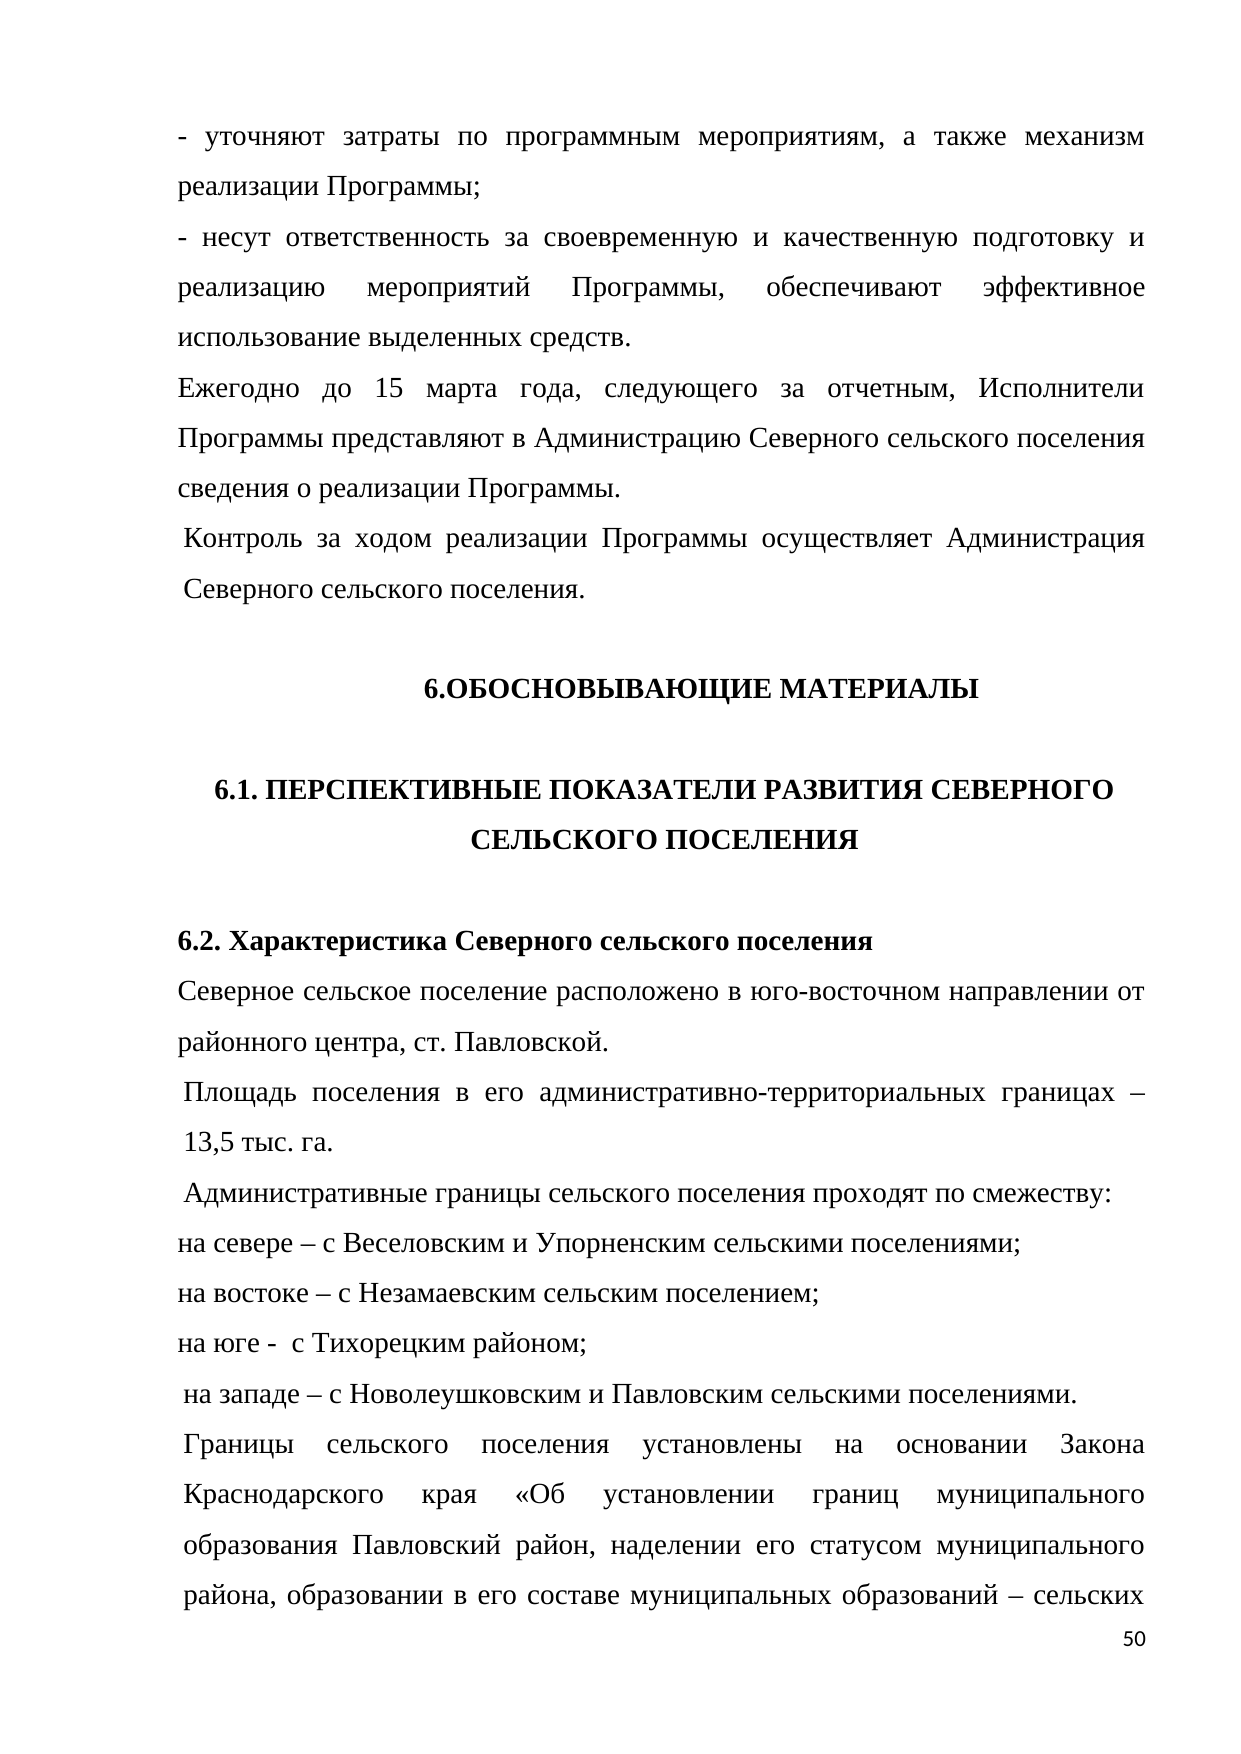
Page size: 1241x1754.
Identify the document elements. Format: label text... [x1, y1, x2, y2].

text Административные границы сельского поселения проходят по смежеству: [183, 1175, 1146, 1208]
text Северное сельское поселение расположено в юго-восточном направлении от районного центра, ст. Павловской. [177, 973, 1146, 1057]
text 6.1. ПЕРСПЕКТИВНЫЕ ПОКАЗАТЕЛИ РАЗВИТИЯ СЕВЕРНОГО СЕЛЬСКОГО ПОСЕЛЕНИЯ [183, 772, 1146, 856]
text на западе – с Новолеушковским и Павловским сельскими поселениями. [183, 1376, 1146, 1409]
text Ежегодно до 15 марта года, следующего за отчетным, Исполнители Программы представляют в Администрацию Северного сельского поселения сведения о реализации Программы. [177, 370, 1146, 504]
text - несут ответственность за своевременную и качественную подготовку и реализацию мероприятий Программы, обеспечивают эффективное использование выделенных средств. [177, 219, 1146, 353]
text на севере – с Веселовским и Упорненским сельскими поселениями; [177, 1225, 1146, 1258]
text на востоке – с Незамаевским сельским поселением; [177, 1275, 1146, 1309]
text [183, 1426, 1146, 1611]
text Площадь поселения в его административно-территориальных границах – 13,5 тыс. га. [183, 1074, 1146, 1158]
text 6.2. Характеристика Северного сельского поселения [177, 923, 1146, 957]
text 6.ОБОСНОВЫВАЮЩИЕ МАТЕРИАЛЫ [183, 672, 1146, 705]
text на юге - с Тихорецким районом; [177, 1326, 1146, 1359]
text - уточняют затраты по программным мероприятиям, а также механизм реализации Программы; [177, 118, 1146, 202]
text Контроль за ходом реализации Программы осуществляет Администрация Северного сельского поселения. [183, 521, 1146, 604]
